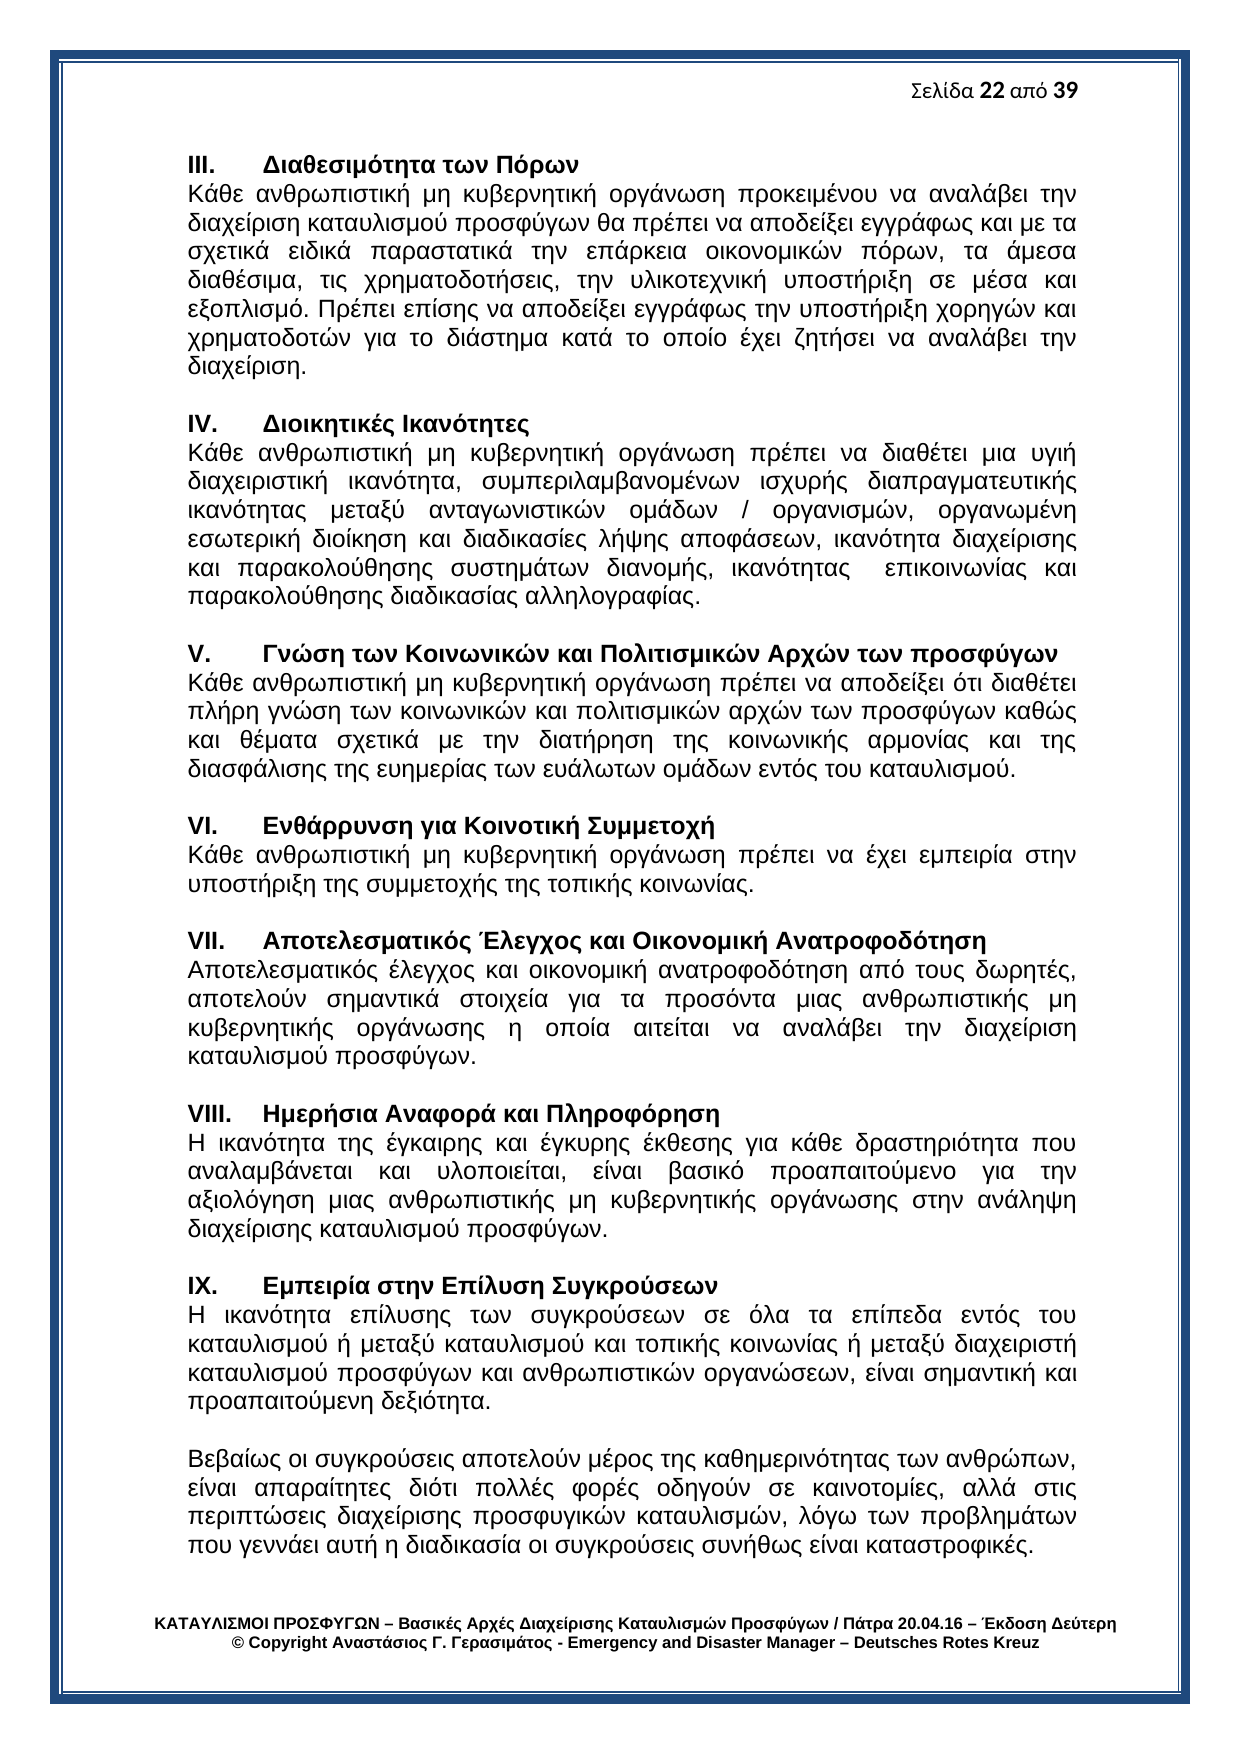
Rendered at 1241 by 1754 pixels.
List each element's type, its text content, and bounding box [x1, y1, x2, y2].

text Αποτελεσματικός έλεγχος και οικονομική ανατροφοδότηση από τους δωρητές, αποτελούν σημαντικά στοιχεία για τα προσόντα μιας ανθρωπιστικής μη κυβερνητικής οργάνωσης η οποία αιτείται να αναλάβει την διαχείριση καταυλισμού προσφύγων. [187, 955, 1078, 1070]
text Κάθε ανθρωπιστική μη κυβερνητική οργάνωση προκειμένου να αναλάβει την διαχείριση καταυλισμού προσφύγων θα πρέπει να αποδείξει εγγράφως και με τα σχετικά ειδικά παραστατικά την επάρκεια οικονομικών πόρων, τα άμεσα διαθέσιμα, τις χρηματοδοτήσεις, την υλικοτεχνική υποστήριξη σε μέσα και εξοπλισμό. Πρέπει επίσης να αποδείξει εγγράφως την υποστήριξη χορηγών και χρηματοδοτών για το διάστημα κατά το οποίο έχει ζητήσει να αναλάβει την διαχείριση. [187, 179, 1078, 380]
text ΙΙΙ. Διαθεσιμότητα των Πόρων [187, 150, 1078, 179]
text Η ικανότητα της έγκαιρης και έγκυρης έκθεσης για κάθε δραστηριότητα που αναλαμβάνεται και υλοποιείται, είναι βασικό προαπαιτούμενο για την αξιολόγηση μιας ανθρωπιστικής μη κυβερνητικής οργάνωσης στην ανάληψη διαχείρισης καταυλισμού προσφύγων. [187, 1127, 1078, 1242]
text VII. Αποτελεσματικός Έλεγχος και Οικονομική Ανατροφοδότηση [187, 926, 1078, 955]
text Κάθε ανθρωπιστική μη κυβερνητική οργάνωση πρέπει να αποδείξει ότι διαθέτει πλήρη γνώση των κοινωνικών και πολιτισμικών αρχών των προσφύγων καθώς και θέματα σχετικά με την διατήρηση της κοινωνικής αρμονίας και της διασφάλισης της ευημερίας των ευάλωτων ομάδων εντός του καταυλισμού. [187, 667, 1078, 782]
text VIII. Ημερήσια Αναφορά και Πληροφόρηση [187, 1099, 1078, 1127]
text VI. Ενθάρρυνση για Κοινοτική Συμμετοχή [187, 811, 1078, 840]
text Η ικανότητα επίλυσης των συγκρούσεων σε όλα τα επίπεδα εντός του καταυλισμού ή μεταξύ καταυλισμού και τοπικής κοινωνίας ή μεταξύ διαχειριστή καταυλισμού προσφύγων και ανθρωπιστικών οργανώσεων, είναι σημαντική και προαπαιτούμενη δεξιότητα. [187, 1300, 1078, 1415]
text Κάθε ανθρωπιστική μη κυβερνητική οργάνωση πρέπει να διαθέτει μια υγιή διαχειριστική ικανότητα, συμπεριλαμβανομένων ισχυρής διαπραγματευτικής ικανότητας μεταξύ ανταγωνιστικών ομάδων / οργανισμών, οργανωμένη εσωτερική διοίκηση και διαδικασίες λήψης αποφάσεων, ικανότητα διαχείρισης και παρακολούθησης συστημάτων διανομής, ικανότητας επικοινωνίας και παρακολούθησης διαδικασίας αλληλογραφίας. [187, 437, 1078, 610]
text V. Γνώση των Κοινωνικών και Πολιτισμικών Αρχών των προσφύγων [187, 639, 1128, 667]
text IX. Εμπειρία στην Επίλυση Συγκρούσεων [187, 1271, 1078, 1300]
text Βεβαίως οι συγκρούσεις αποτελούν μέρος της καθημερινότητας των ανθρώπων, είναι απαραίτητες διότι πολλές φορές οδηγούν σε καινοτομίες, αλλά στις περιπτώσεις διαχείρισης προσφυγικών καταυλισμών, λόγω των προβλημάτων που γεννάει αυτή η διαδικασία οι συγκρούσεις συνήθως είναι καταστροφικές. [187, 1444, 1078, 1559]
text Κάθε ανθρωπιστική μη κυβερνητική οργάνωση πρέπει να έχει εμπειρία στην υποστήριξη της συμμετοχής της τοπικής κοινωνίας. [187, 840, 1078, 897]
text IV. Διοικητικές Ικανότητες [187, 409, 1078, 437]
